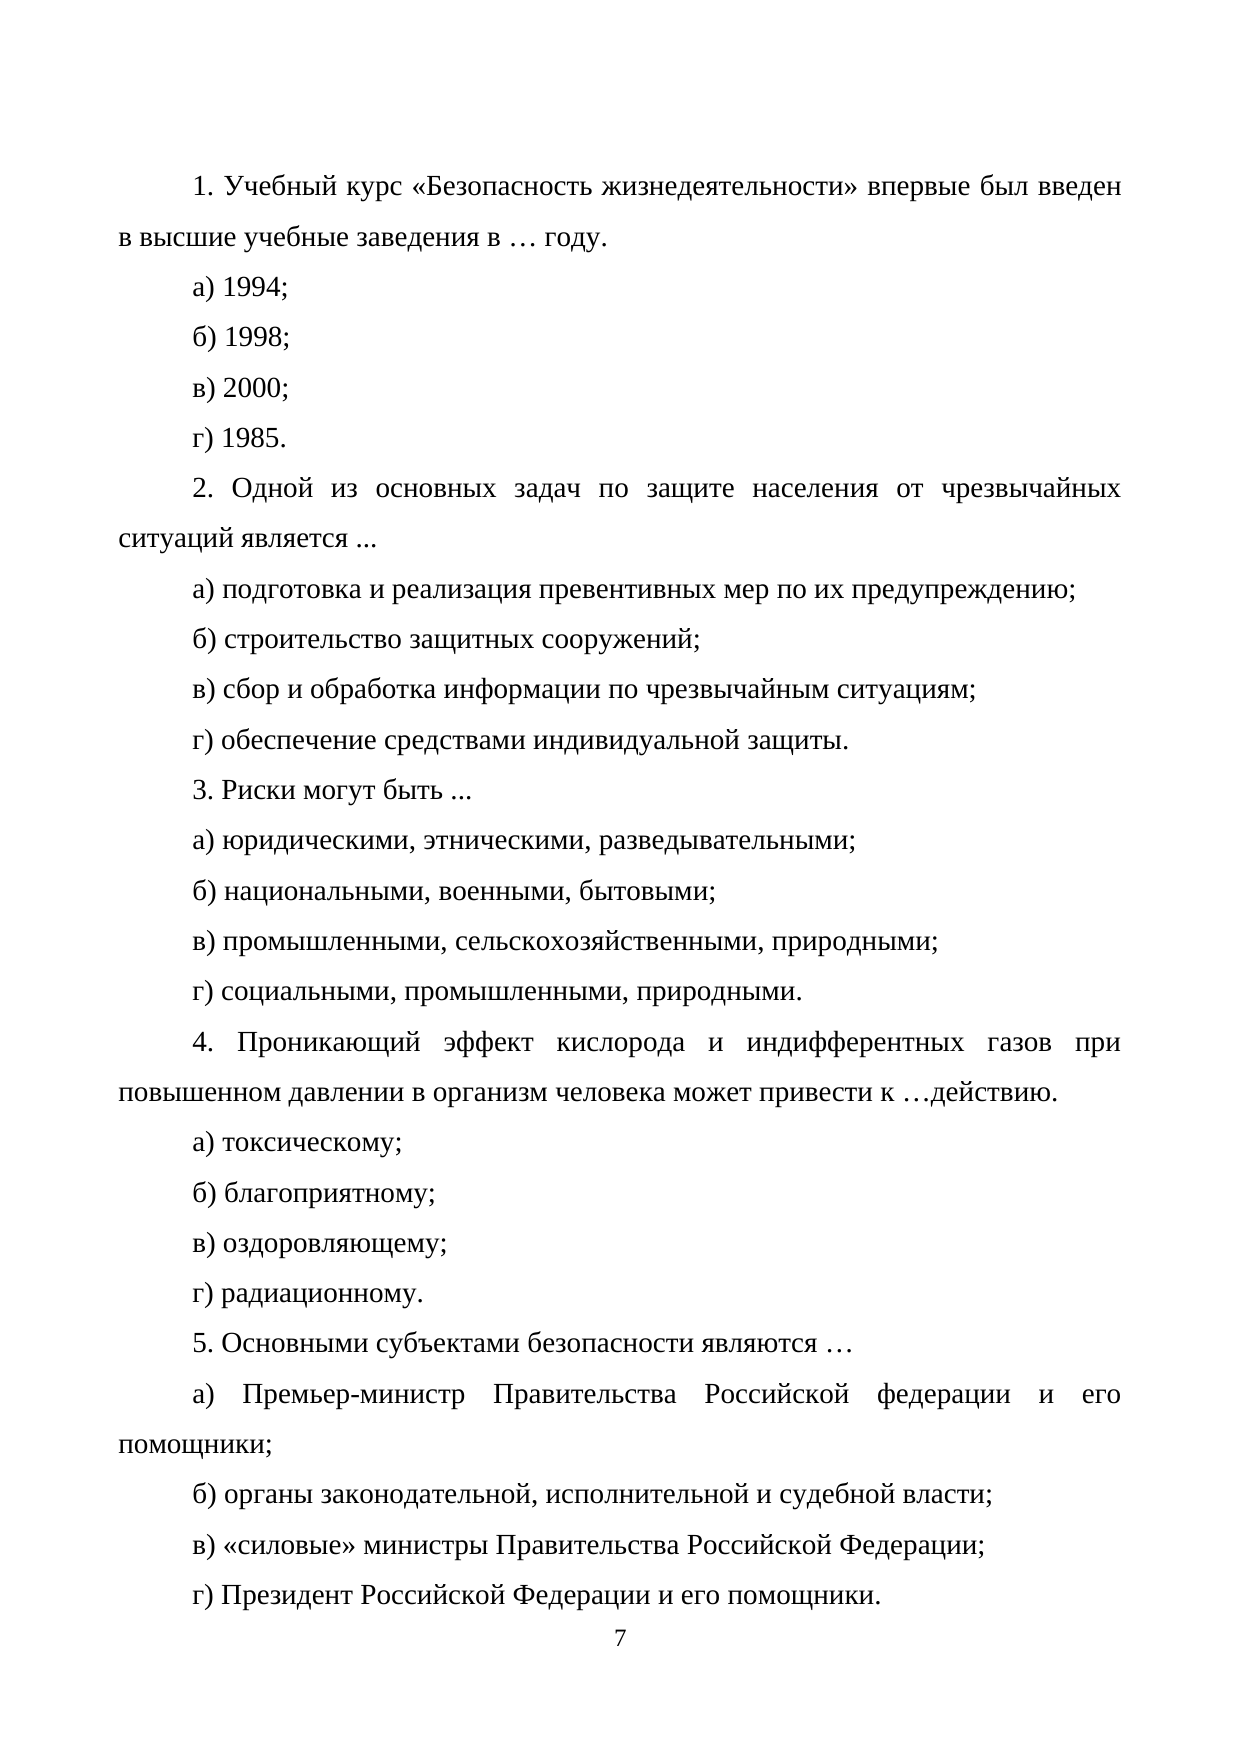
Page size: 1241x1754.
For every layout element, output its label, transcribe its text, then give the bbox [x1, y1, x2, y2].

text б) строительство защитных сооружений; [118, 621, 1122, 655]
text а) токсическому; [118, 1124, 1122, 1158]
text б) 1998; [118, 319, 1122, 353]
text а) подготовка и реализация превентивных мер по их предупреждению; [118, 571, 1122, 604]
text 1. Учебный курс «Безопасность жизнедеятельности» впервые был введен в высшие учебные заведения в … году. [118, 168, 1122, 252]
text а) юридическими, этническими, разведывательными; [118, 822, 1122, 856]
text в) сбор и обработка информации по чрезвычайным ситуациям; [118, 672, 1122, 705]
text г) 1985. [118, 420, 1122, 453]
text 5. Основными субъектами безопасности являются … [118, 1326, 1122, 1359]
text в) 2000; [118, 370, 1122, 403]
text 4. Проникающий эффект кислорода и индифферентных газов при повышенном давлении в организм человека может привести к …действию. [118, 1024, 1122, 1108]
text б) органы законодательной, исполнительной и судебной власти; [118, 1477, 1122, 1510]
text в) промышленными, сельскохозяйственными, природными; [118, 923, 1122, 957]
text 2. Одной из основных задач по защите населения от чрезвычайных ситуаций является ... [118, 470, 1122, 554]
text а) 1994; [118, 269, 1122, 303]
text г) социальными, промышленными, природными. [118, 973, 1122, 1007]
text г) радиационному. [118, 1275, 1122, 1309]
text в) оздоровляющему; [118, 1225, 1122, 1258]
text 3. Риски могут быть ... [118, 772, 1122, 806]
text а) Премьер-министр Правительства Российской федерации и его помощники; [118, 1376, 1122, 1460]
text г) обеспечение средствами индивидуальной защиты. [118, 722, 1122, 755]
text г) Президент Российской Федерации и его помощники. [118, 1577, 1122, 1611]
text б) благоприятному; [118, 1175, 1122, 1208]
text в) «силовые» министры Правительства Российской Федерации; [118, 1527, 1122, 1560]
text б) национальными, военными, бытовыми; [118, 873, 1122, 906]
